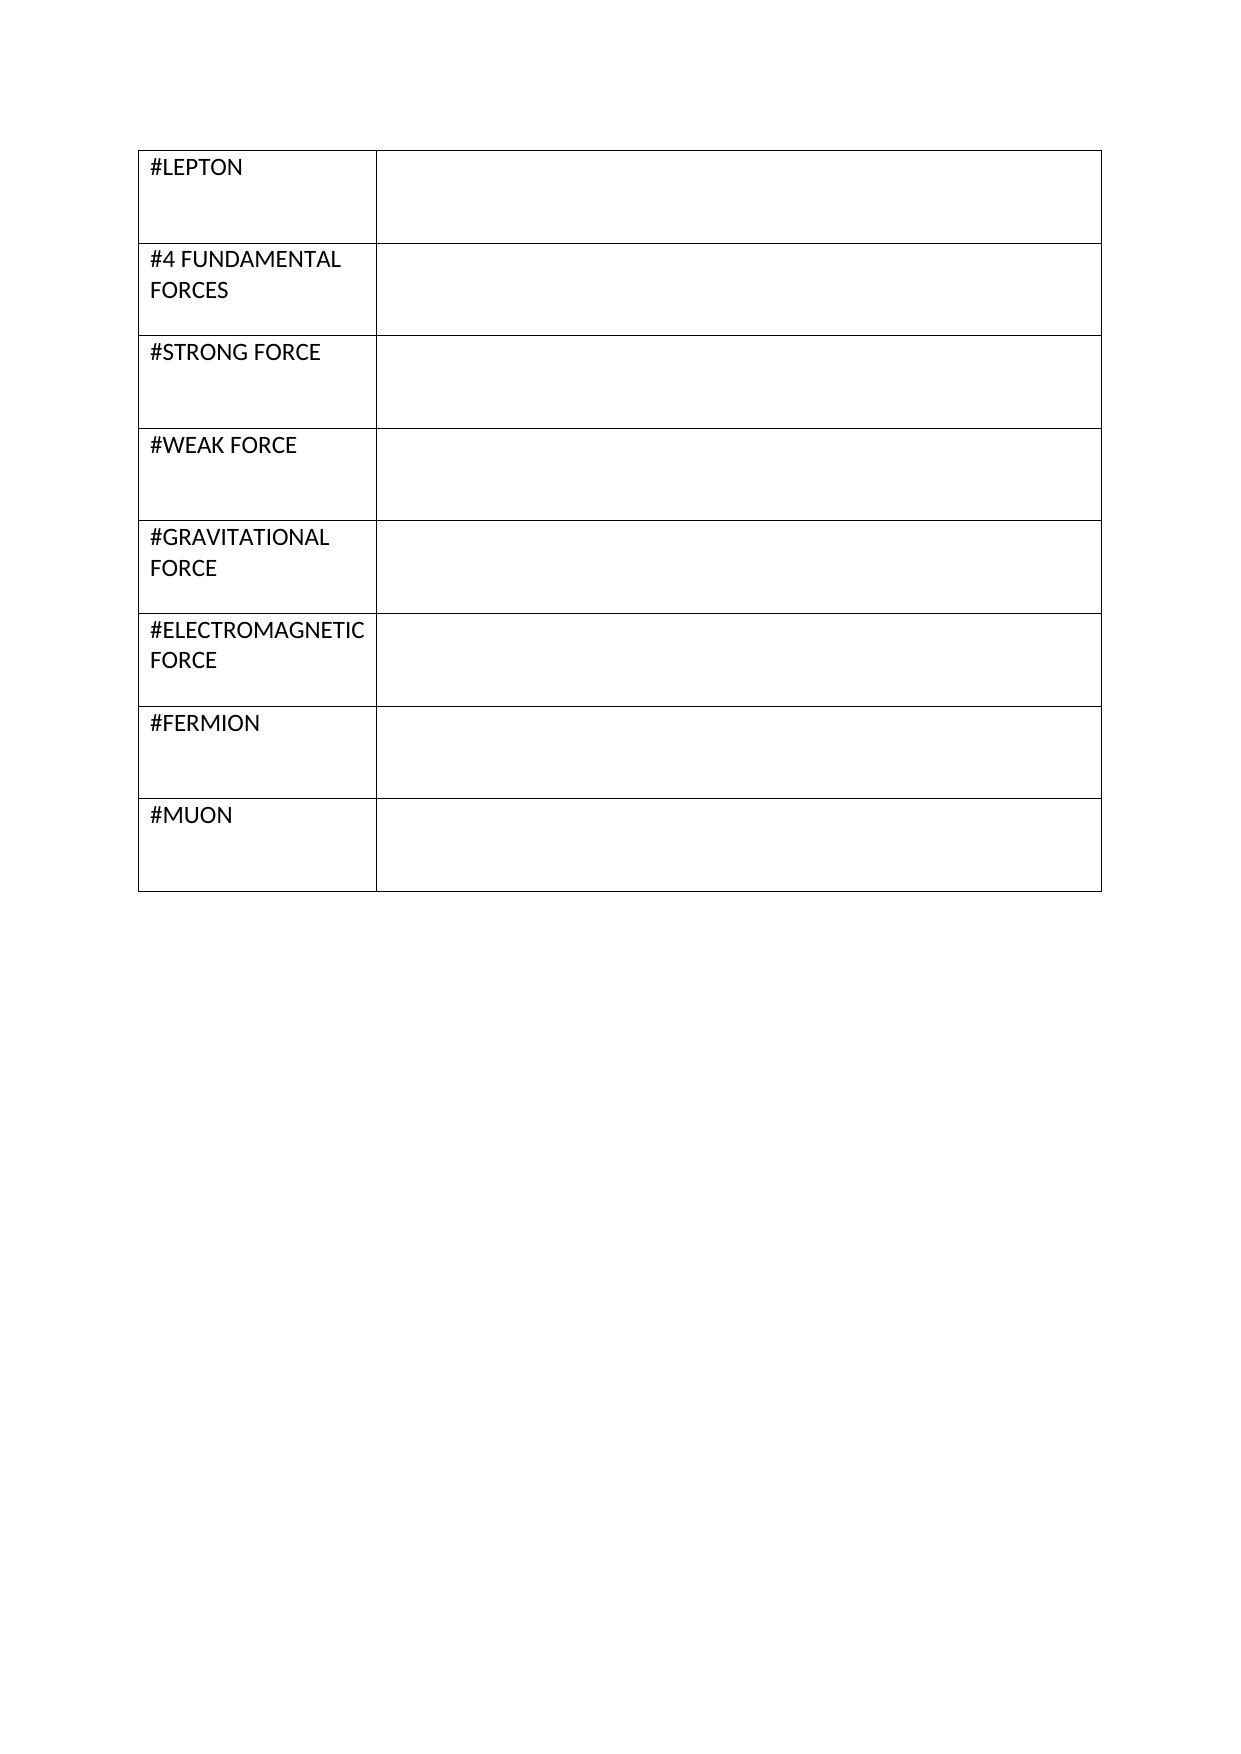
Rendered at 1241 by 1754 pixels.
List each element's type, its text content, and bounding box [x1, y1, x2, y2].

table_cell [377, 336, 1101, 428]
table_cell [377, 614, 1101, 706]
table_cell #4 FUNDAMENTAL FORCES [139, 244, 376, 335]
table_cell [377, 429, 1101, 520]
table_cell #FERMION [139, 707, 376, 798]
table_cell [377, 151, 1101, 243]
table_cell #LEPTON [139, 151, 376, 243]
table_cell [377, 521, 1101, 613]
table_cell [377, 707, 1101, 798]
table_cell #STRONG FORCE [139, 336, 376, 428]
table_cell #MUON [139, 799, 376, 891]
table_cell #WEAK FORCE [139, 429, 376, 520]
table_cell [377, 799, 1101, 891]
table_cell #ELECTROMAGNETIC FORCE [139, 614, 376, 706]
table_cell [377, 244, 1101, 335]
table_cell #GRAVITATIONAL FORCE [139, 521, 376, 613]
